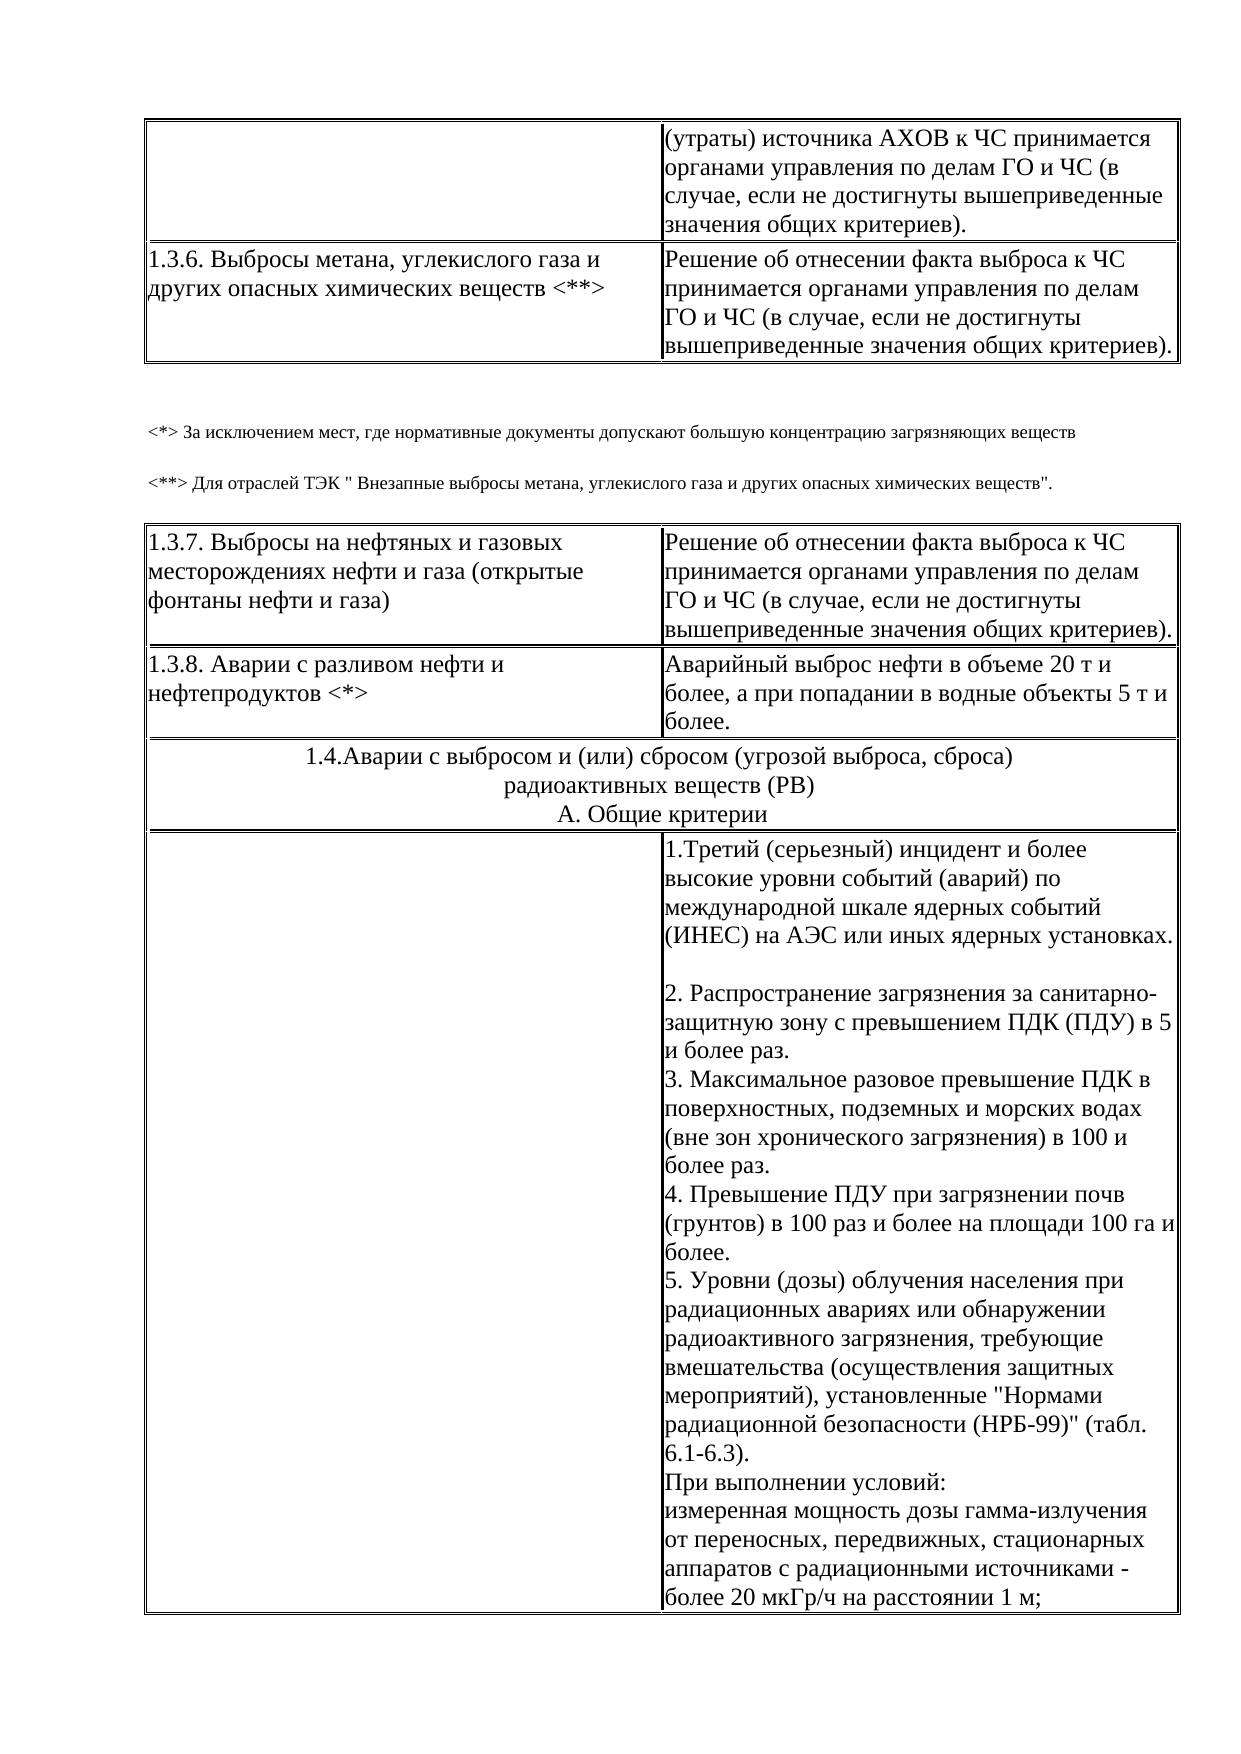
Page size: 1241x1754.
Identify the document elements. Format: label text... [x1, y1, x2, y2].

table_cell 1.4.Аварии с выбросом и (или) сбросом (угрозой выброса, сброса) радиоактивных веществ (РВ) А. Общие критерии [145, 737, 1179, 829]
table_cell [147, 829, 662, 1612]
table_header Решение об отнесении факта выброса к ЧС принимается органами управления по делам ГО и ЧС (в случае, если не достигнуты вышеприведенные значения общих критериев). [662, 526, 1177, 644]
table_header 1.3.7. Выбросы на нефтяных и газовых месторождениях нефти и газа (открытые фонтаны нефти и газа) [145, 524, 662, 644]
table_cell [147, 120, 662, 239]
table_cell Аварийный выброс нефти в объеме 20 т и более, а при попадании в водные объекты 5 т и более. [664, 644, 1178, 737]
text <*> За исключением мест, где нормативные документы допускают большую концентрацию загрязняющих веществ [148, 421, 1181, 443]
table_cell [662, 829, 1178, 1612]
table_cell 1.3.6. Выбросы метана, углекислого газа и других опасных химических веществ <**> [147, 240, 662, 361]
text <**> Для отраслей ТЭК " Внезапные выбросы метана, углекислого газа и других опасных химических веществ". [148, 472, 1181, 493]
table_cell Решение об отнесении факта выброса к ЧС принимается органами управления по делам ГО и ЧС (в случае, если не достигнуты вышеприведенные значения общих критериев). [662, 240, 1178, 361]
table_cell 1.3.8. Аварии с разливом нефти и нефтепродуктов <*> [147, 644, 661, 737]
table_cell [662, 122, 1177, 239]
